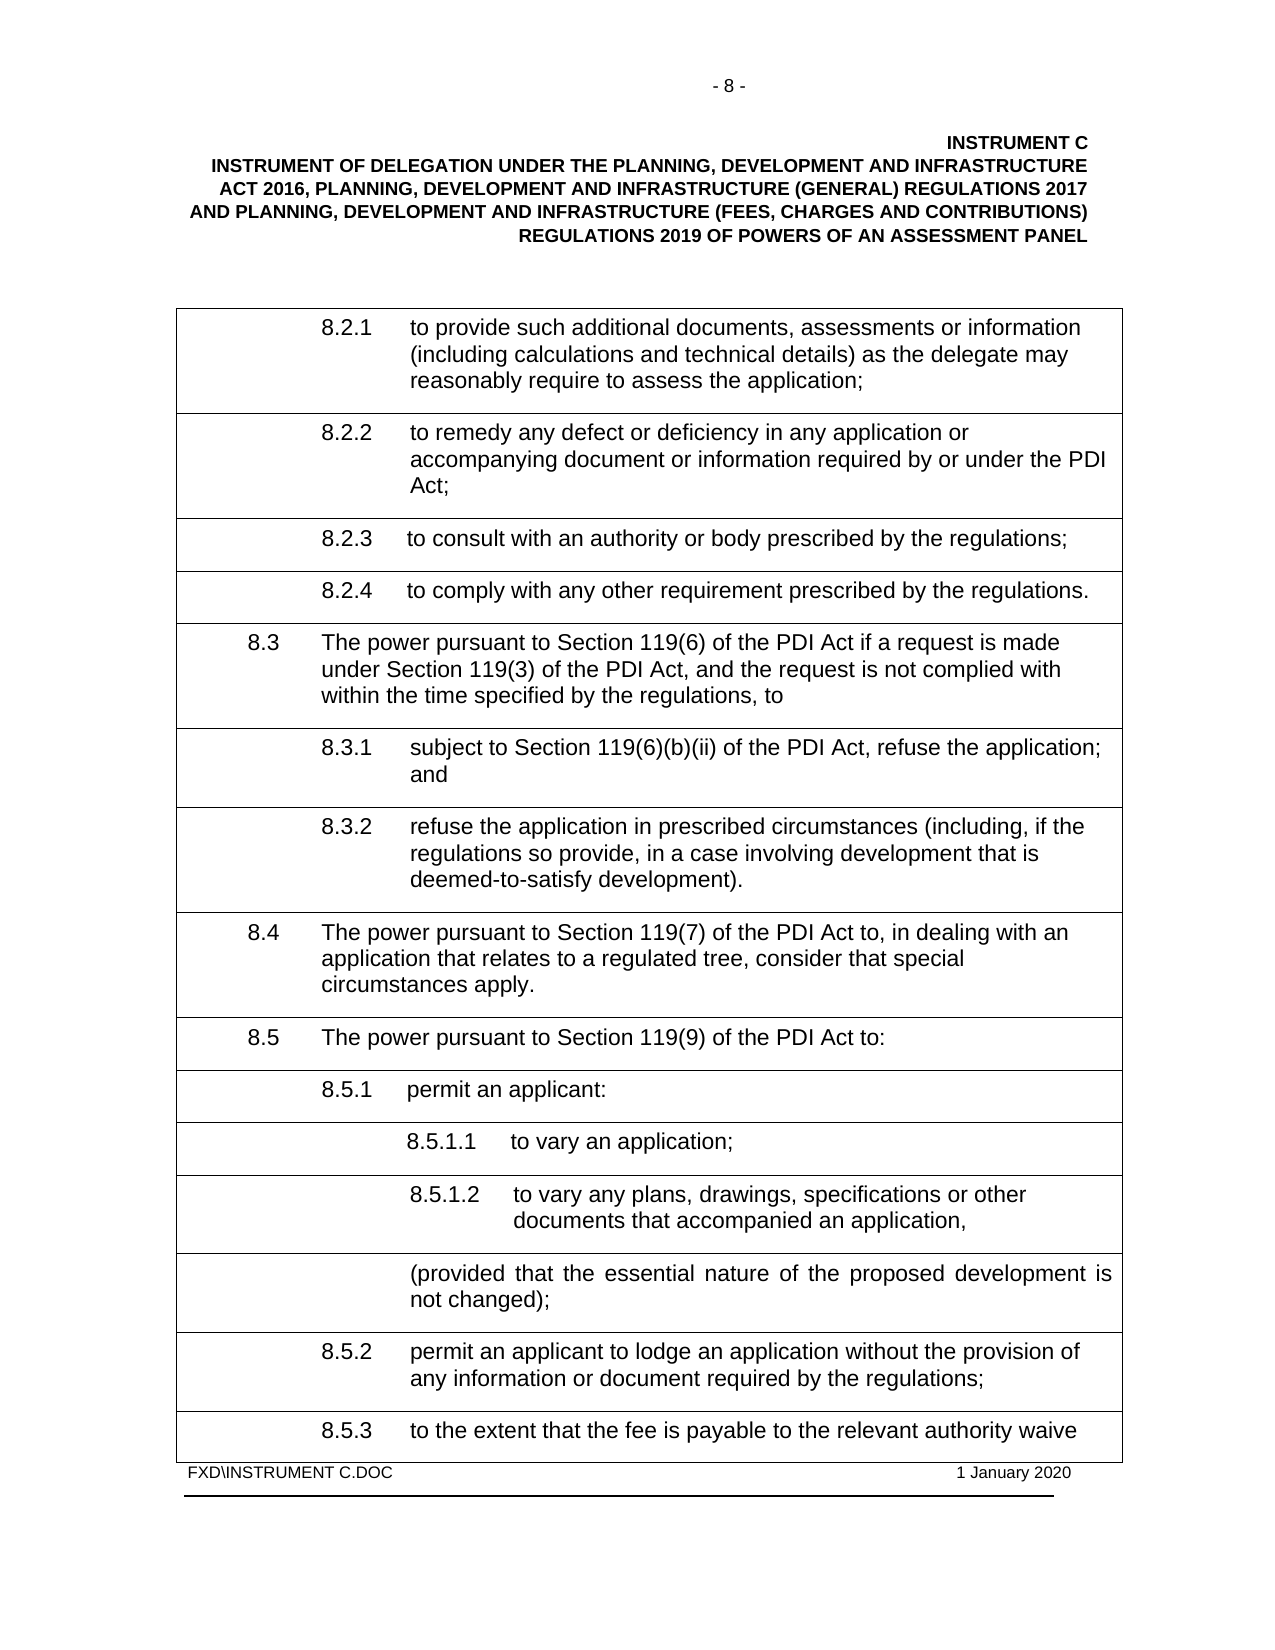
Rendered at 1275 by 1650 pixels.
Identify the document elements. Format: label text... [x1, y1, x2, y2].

table_cell [177, 572, 321, 623]
table_cell The power pursuant to Section 119(9) of the PDI Act to: [321, 1018, 1122, 1070]
table_cell 8.5.2 permit an applicant to lodge an application without the provision of any information or document required by the regulations; [321, 1333, 1122, 1411]
table_cell [177, 1254, 321, 1332]
table_cell [177, 808, 321, 912]
table_cell 8.3.2 refuse the application in prescribed circumstances (including, if the regulations so provide, in a case involving development that is deemed-to-satisfy development). [321, 808, 1122, 912]
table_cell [321, 1412, 1122, 1462]
table_cell 8.2.2 to remedy any defect or deficiency in any application or accompanying document or information required by or under the PDI Act; [321, 414, 1122, 518]
table_cell [177, 1071, 321, 1122]
table_cell 8.4 [177, 913, 321, 1017]
table_cell 8.2.1 to provide such additional documents, assessments or information (including calculations and technical details) as the delegate may reasonably require to assess the application; [321, 309, 1122, 413]
table_cell [177, 309, 321, 413]
table_cell [177, 729, 321, 807]
table_cell [177, 1333, 321, 1411]
table_cell [177, 519, 321, 571]
table_cell The power pursuant to Section 119(7) of the PDI Act to, in dealing with an application that relates to a regulated tree, consider that special circumstances apply. [321, 913, 1122, 1017]
table_cell [177, 1176, 321, 1253]
table_cell [177, 1123, 321, 1174]
table_cell 8.5.1.2 to vary any plans, drawings, specifications or other documents that accompanied an application, [321, 1176, 1122, 1253]
table_cell 8.5.1 permit an applicant: [321, 1071, 1122, 1122]
table_cell 8.5 [177, 1018, 321, 1070]
table_cell [177, 1412, 321, 1462]
table_cell 8.2.4 to comply with any other requirement prescribed by the regulations. [321, 572, 1122, 623]
table_cell 8.3.1 subject to Section 119(6)(b)(ii) of the PDI Act, refuse the application; and [321, 729, 1122, 807]
table_cell 8.2.3 to consult with an authority or body prescribed by the regulations; [321, 519, 1122, 571]
table_cell 8.3 [177, 624, 321, 728]
table_cell The power pursuant to Section 119(6) of the PDI Act if a request is made under Section 119(3) of the PDI Act, and the request is not complied with within the time specified by the regulations, to [321, 624, 1122, 728]
table_cell [177, 414, 321, 518]
table_cell (provided that the essential nature of the proposed development is not changed); [321, 1254, 1122, 1332]
table_cell 8.5.1.1 to vary an application; [321, 1123, 1122, 1174]
